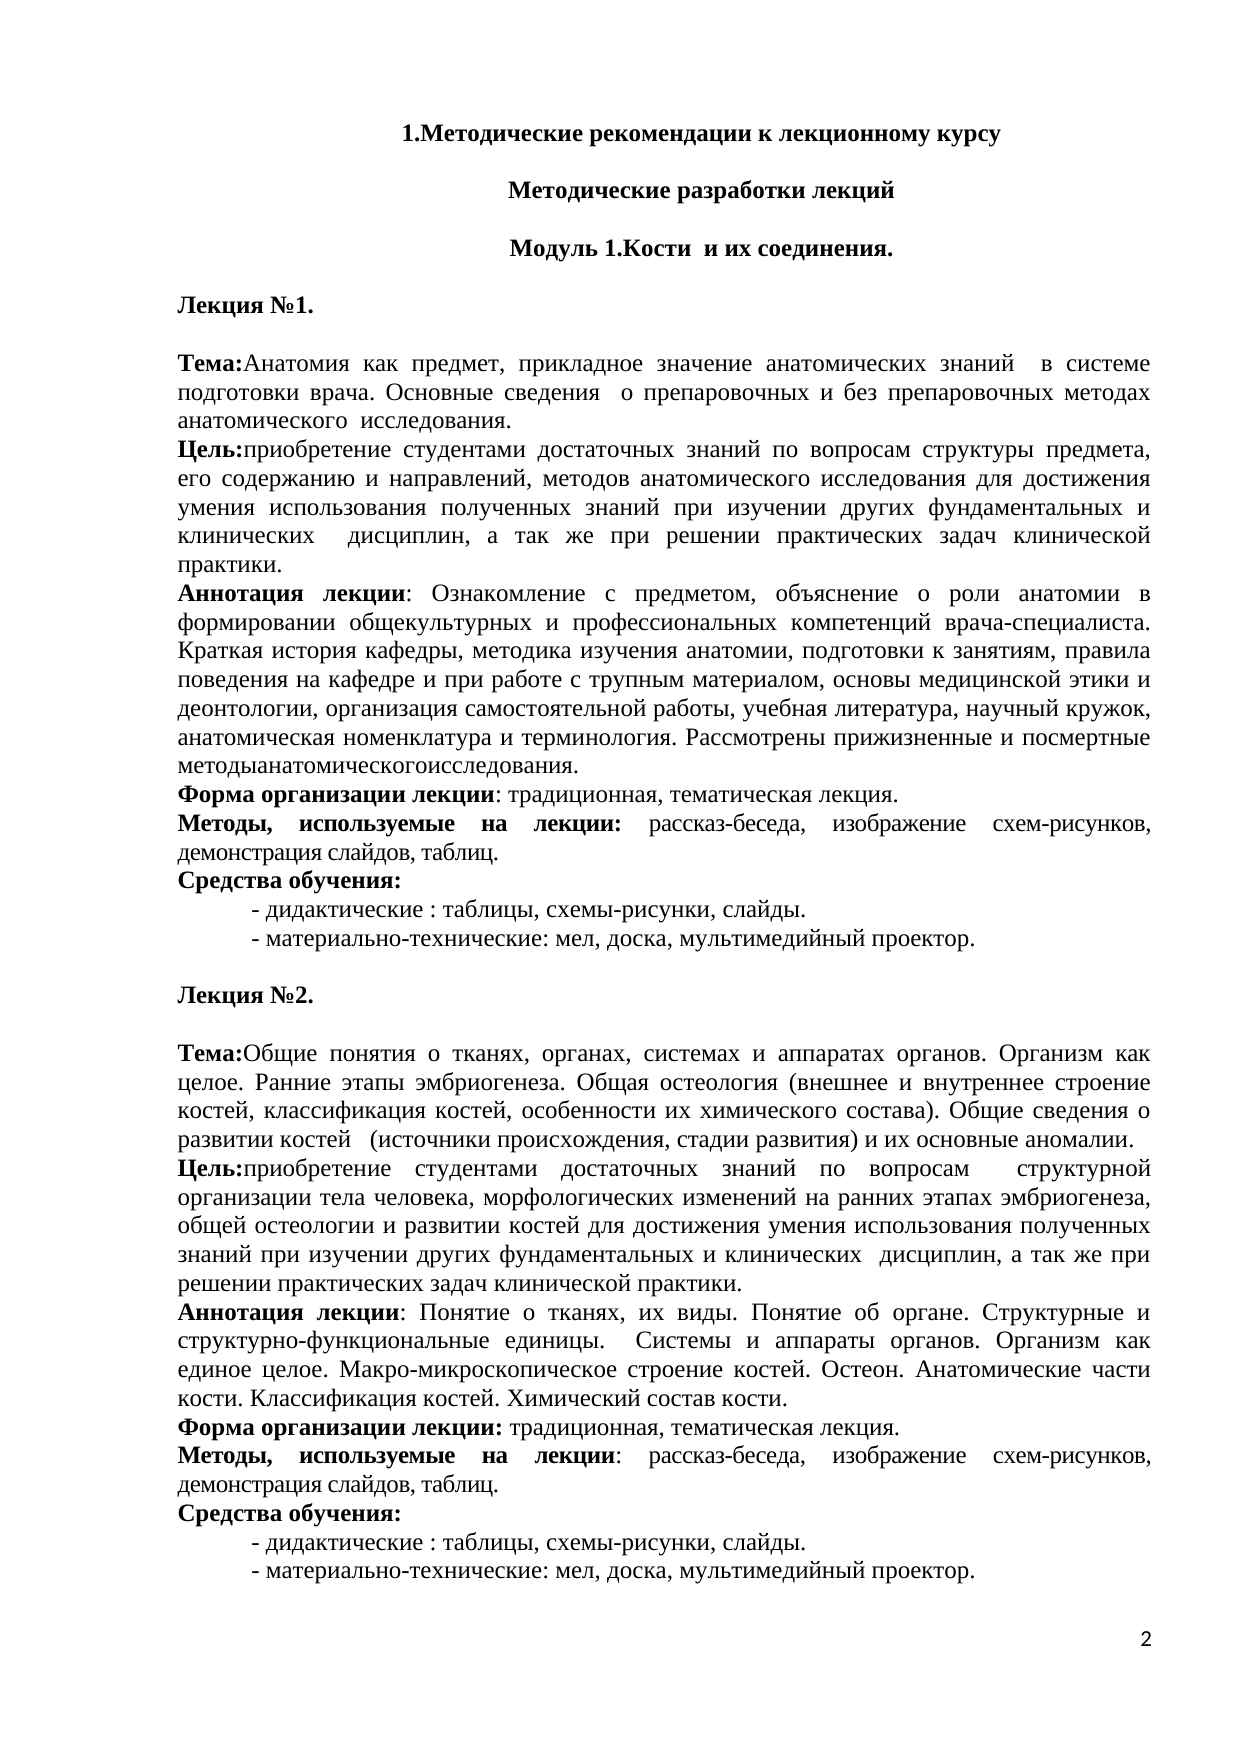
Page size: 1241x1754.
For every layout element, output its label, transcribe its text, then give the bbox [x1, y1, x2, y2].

text Лекция №1. [177, 291, 1152, 319]
text Тема:Общие понятия о тканях, органах, системах и аппаратах органов. Организм как целое. Ранние этапы эмбриогенеза. Общая остеология (внешнее и внутреннее строение костей, классификация костей, особенности их химического состава). Общие сведения о развитии костей (источники происхождения, стадии развития) и их основные аномалии. [177, 1038, 1152, 1153]
text Средства обучения: [177, 866, 1152, 894]
text - материально-технические: мел, доска, мультимедийный проектор. [177, 1556, 1152, 1584]
text 1.Методические рекомендации к лекционному курсу [177, 118, 1152, 147]
text Модуль 1.Кости и их соединения. [177, 233, 1152, 262]
text Средства обучения: [177, 1498, 1152, 1527]
text Лекция №2. [177, 981, 1152, 1009]
text - дидактические : таблицы, схемы-рисунки, слайды. [177, 894, 1152, 923]
text Тема:Анатомия как предмет, прикладное значение анатомических знаний в системе подготовки врача. Основные сведения о препаровочных и без препаровочных методах анатомического исследования. [177, 348, 1152, 434]
text - материально-технические: мел, доска, мультимедийный проектор. [177, 923, 1152, 952]
text Форма организации лекции: традиционная, тематическая лекция. [177, 1412, 1152, 1441]
text Методы, используемые на лекции: рассказ-беседа, изображение схем-рисунков, демонстрация слайдов, таблиц. [177, 808, 1152, 866]
text Цель:приобретение студентами достаточных знаний по вопросам структуры предмета, его содержанию и направлений, методов анатомического исследования для достижения умения использования полученных знаний при изучении других фундаментальных и клинических дисциплин, а так же при решении практических задач клинической практики. [177, 434, 1152, 578]
text Аннотация лекции: Ознакомление с предметом, объяснение о роли анатомии в формировании общекультурных и профессиональных компетенций врача-специалиста. Краткая история кафедры, методика изучения анатомии, подготовки к занятиям, правила поведения на кафедре и при работе с трупным материалом, основы медицинской этики и деонтологии, организация самостоятельной работы, учебная литература, научный кружок, анатомическая номенклатура и терминология. Рассмотрены прижизненные и посмертные методыанатомическогоисследования. [177, 578, 1152, 779]
text Методические разработки лекций [177, 176, 1152, 204]
text Цель:приобретение студентами достаточных знаний по вопросам структурной организации тела человека, морфологических изменений на ранних этапах эмбриогенеза, общей остеологии и развитии костей для достижения умения использования полученных знаний при изучении других фундаментальных и клинических дисциплин, а так же при решении практических задач клинической практики. [177, 1153, 1152, 1297]
text Форма организации лекции: традиционная, тематическая лекция. [177, 779, 1152, 808]
text Аннотация лекции: Понятие о тканях, их виды. Понятие об органе. Структурные и структурно-функциональные единицы. Системы и аппараты органов. Организм как единое целое. Макро-микроскопическое строение костей. Остеон. Анатомические части кости. Классификация костей. Химический состав кости. [177, 1297, 1152, 1412]
text - дидактические : таблицы, схемы-рисунки, слайды. [177, 1527, 1152, 1556]
text Методы, используемые на лекции: рассказ-беседа, изображение схем-рисунков, демонстрация слайдов, таблиц. [177, 1441, 1152, 1498]
